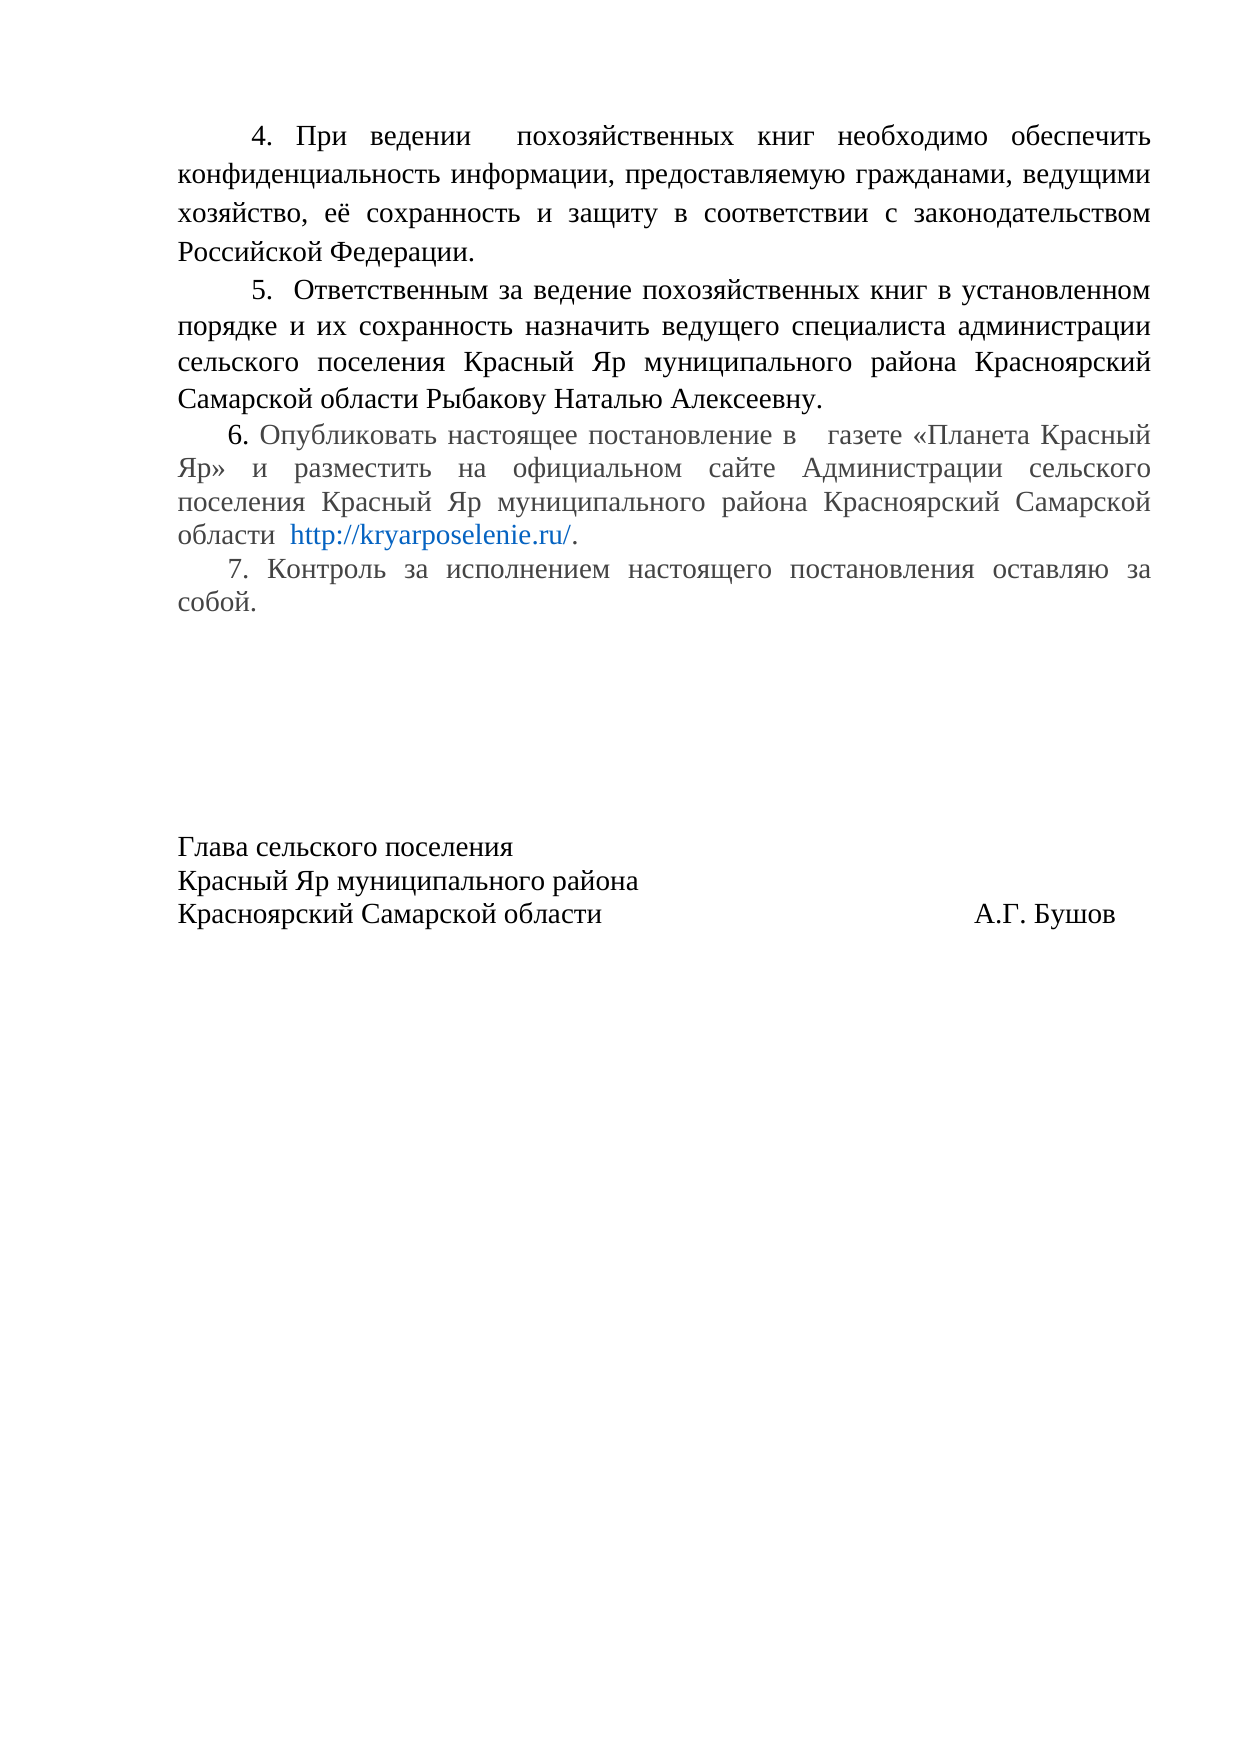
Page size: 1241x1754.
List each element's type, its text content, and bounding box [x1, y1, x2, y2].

text 5. Ответственным за ведение похозяйственных книг в установленном порядке и их сохранность назначить ведущего специалиста администрации сельского поселения Красный Яр муниципального района Красноярский Самарской области Рыбакову Наталью Алексеевну. [177, 272, 1152, 414]
text Глава сельского поселения [177, 829, 1152, 863]
text Красный Яр муниципального района [177, 863, 1152, 896]
text Красноярский Самарской области А.Г. Бушов [177, 896, 1152, 930]
text 6. Опубликовать настоящее постановление в газете «Планета Красный Яр» и разместить на официальном сайте Администрации сельского поселения Красный Яр муниципального района Красноярский Самарской области http://kryarposelenie.ru/. [177, 417, 1152, 551]
text 7. Контроль за исполнением настоящего постановления оставляю за собой. [177, 551, 1152, 618]
list 4. При ведении похозяйственных книг необходимо обеспечить конфиденциальность информации, предоставляемую гражданами, ведущими хозяйство, её сохранность и защиту в соответствии с законодательством Российской Федерации. [177, 118, 1152, 267]
